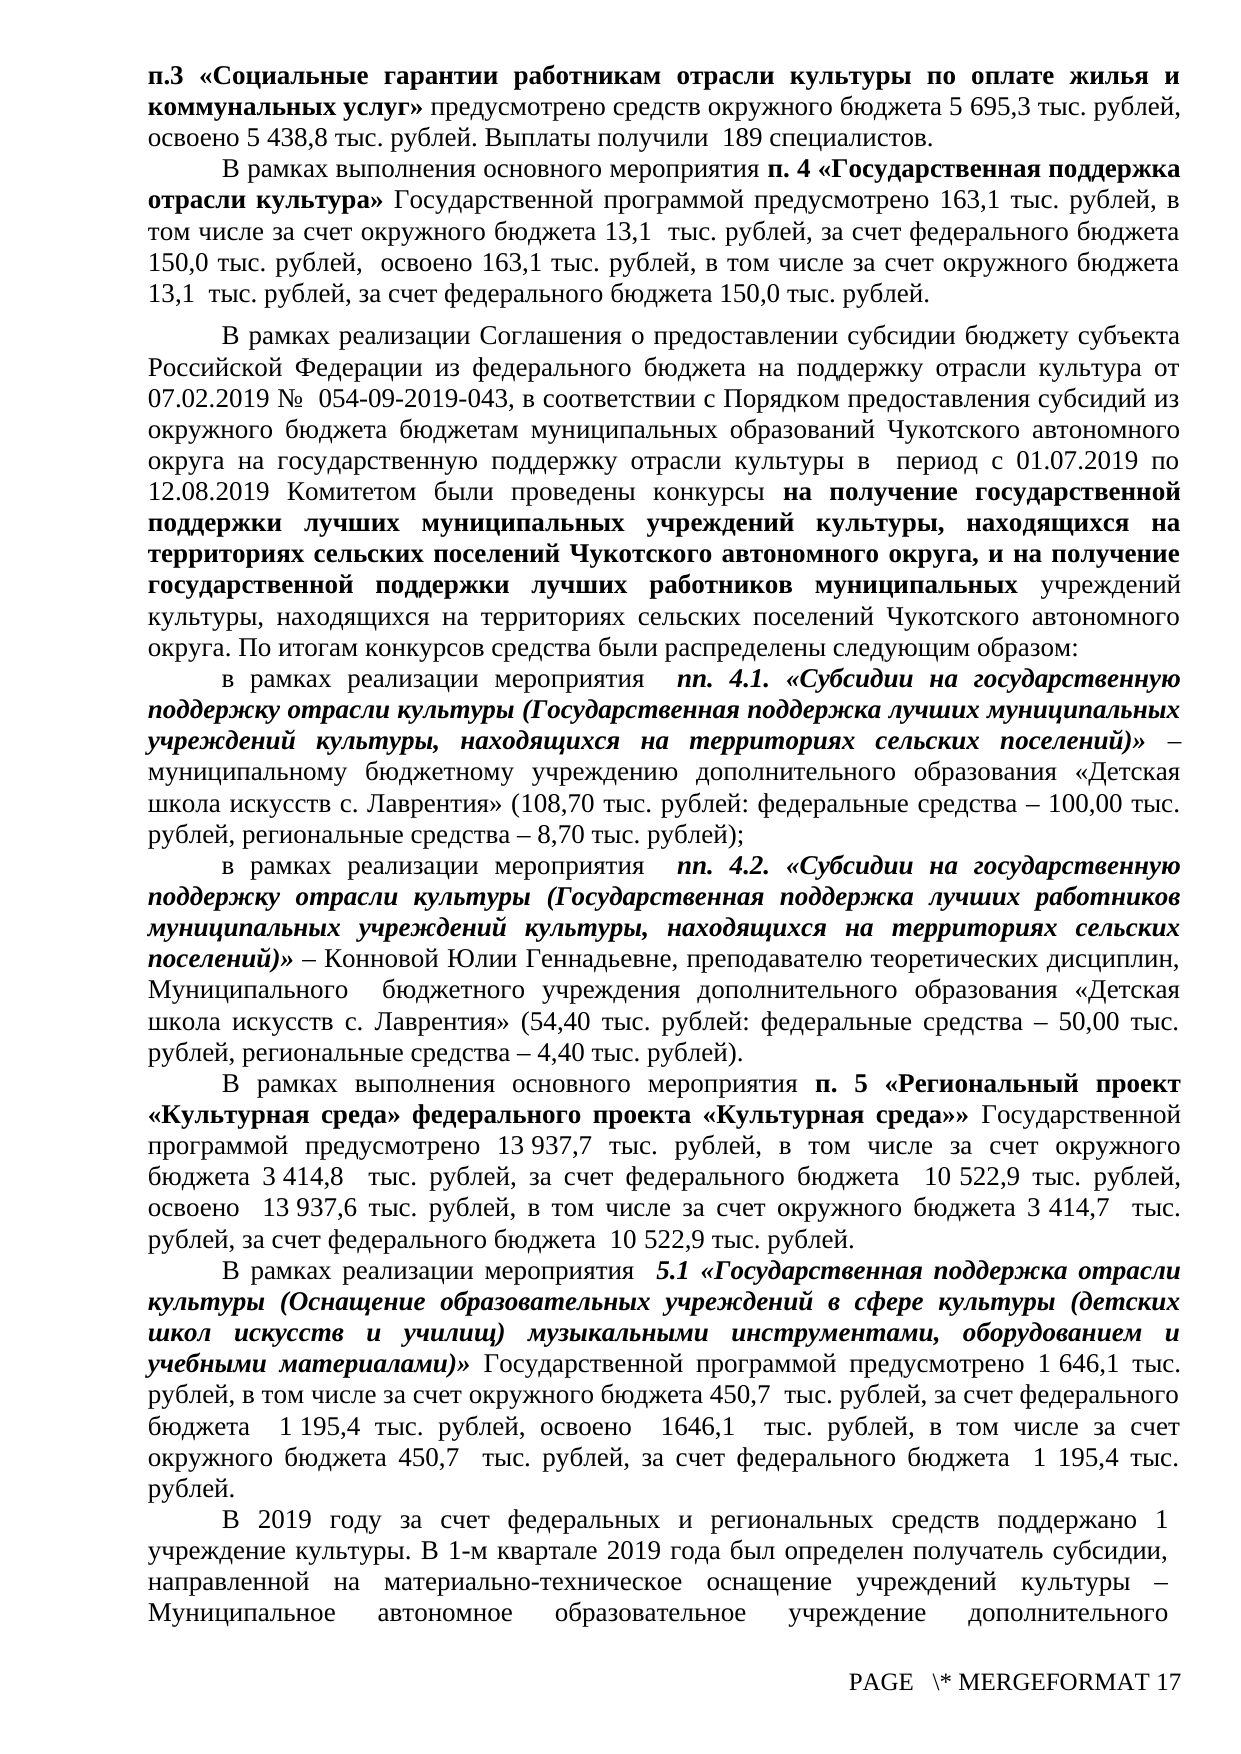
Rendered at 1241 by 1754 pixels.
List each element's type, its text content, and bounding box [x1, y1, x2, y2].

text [148, 59, 1181, 152]
subtitle В рамках реализации Соглашения о предоставлении субсидии бюджету субъекта Российской Федерации из федерального бюджета на поддержку отрасли культура от 07.02.2019 № 054-09-2019-043, в соответствии с Порядком предоставления субсидий из окружного бюджета бюджетам муниципальных образований Чукотского автономного округа на государственную поддержку отрасли культуры в период с 01.07.2019 по 12.08.2019 Комитетом были проведены конкурсы на получение государственной поддержки лучших муниципальных учреждений культуры, находящихся на территориях сельских поселений Чукотского автономного округа, и на получение государственной поддержки лучших работников муниципальных учреждений культуры, находящихся на территориях сельских поселений Чукотского автономного округа. По итогам конкурсов средства были распределены следующим образом: [148, 319, 1181, 662]
text в рамках реализации мероприятия пп. 4.1. «Субсидии на государственную поддержку отрасли культуры (Государственная поддержка лучших муниципальных учреждений культуры, находящихся на территориях сельских поселений)» – муниципальному бюджетному учреждению дополнительного образования «Детская школа искусств с. Лаврентия» (108,70 тыс. рублей: федеральные средства – 100,00 тыс. рублей, региональные средства – 8,70 тыс. рублей); [148, 662, 1181, 849]
text В рамках выполнения основного мероприятия п. 5 «Региональный проект «Культурная среда» федерального проекта «Культурная среда»» Государственной программой предусмотрено 13 937,7 тыс. рублей, в том числе за счет окружного бюджета 3 414,8 тыс. рублей, за счет федерального бюджета 10 522,9 тыс. рублей, освоено 13 937,6 тыс. рублей, в том числе за счет окружного бюджета 3 414,7 тыс. рублей, за счет федерального бюджета 10 522,9 тыс. рублей. [148, 1067, 1181, 1254]
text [148, 1503, 1169, 1628]
text В рамках реализации мероприятия 5.1 «Государственная поддержка отрасли культуры (Оснащение образовательных учреждений в сфере культуры (детских школ искусств и училищ) музыкальными инструментами, оборудованием и учебными материалами)» Государственной программой предусмотрено 1 646,1 тыс. рублей, в том числе за счет окружного бюджета 450,7 тыс. рублей, за счет федерального бюджета 1 195,4 тыс. рублей, освоено 1646,1 тыс. рублей, в том числе за счет окружного бюджета 450,7 тыс. рублей, за счет федерального бюджета 1 195,4 тыс. рублей. [148, 1254, 1181, 1503]
text В рамках выполнения основного мероприятия п. 4 «Государственная поддержка отрасли культура» Государственной программой предусмотрено 163,1 тыс. рублей, в том числе за счет окружного бюджета 13,1 тыс. рублей, за счет федерального бюджета 150,0 тыс. рублей, освоено 163,1 тыс. рублей, в том числе за счет окружного бюджета 13,1 тыс. рублей, за счет федерального бюджета 150,0 тыс. рублей. [148, 152, 1181, 308]
text в рамках реализации мероприятия пп. 4.2. «Субсидии на государственную поддержку отрасли культуры (Государственная поддержка лучших работников муниципальных учреждений культуры, находящихся на территориях сельских поселений)» – Конновой Юлии Геннадьевне, преподавателю теоретических дисциплин, Муниципального бюджетного учреждения дополнительного образования «Детская школа искусств с. Лаврентия» (54,40 тыс. рублей: федеральные средства – 50,00 тыс. рублей, региональные средства – 4,40 тыс. рублей). [148, 849, 1181, 1067]
